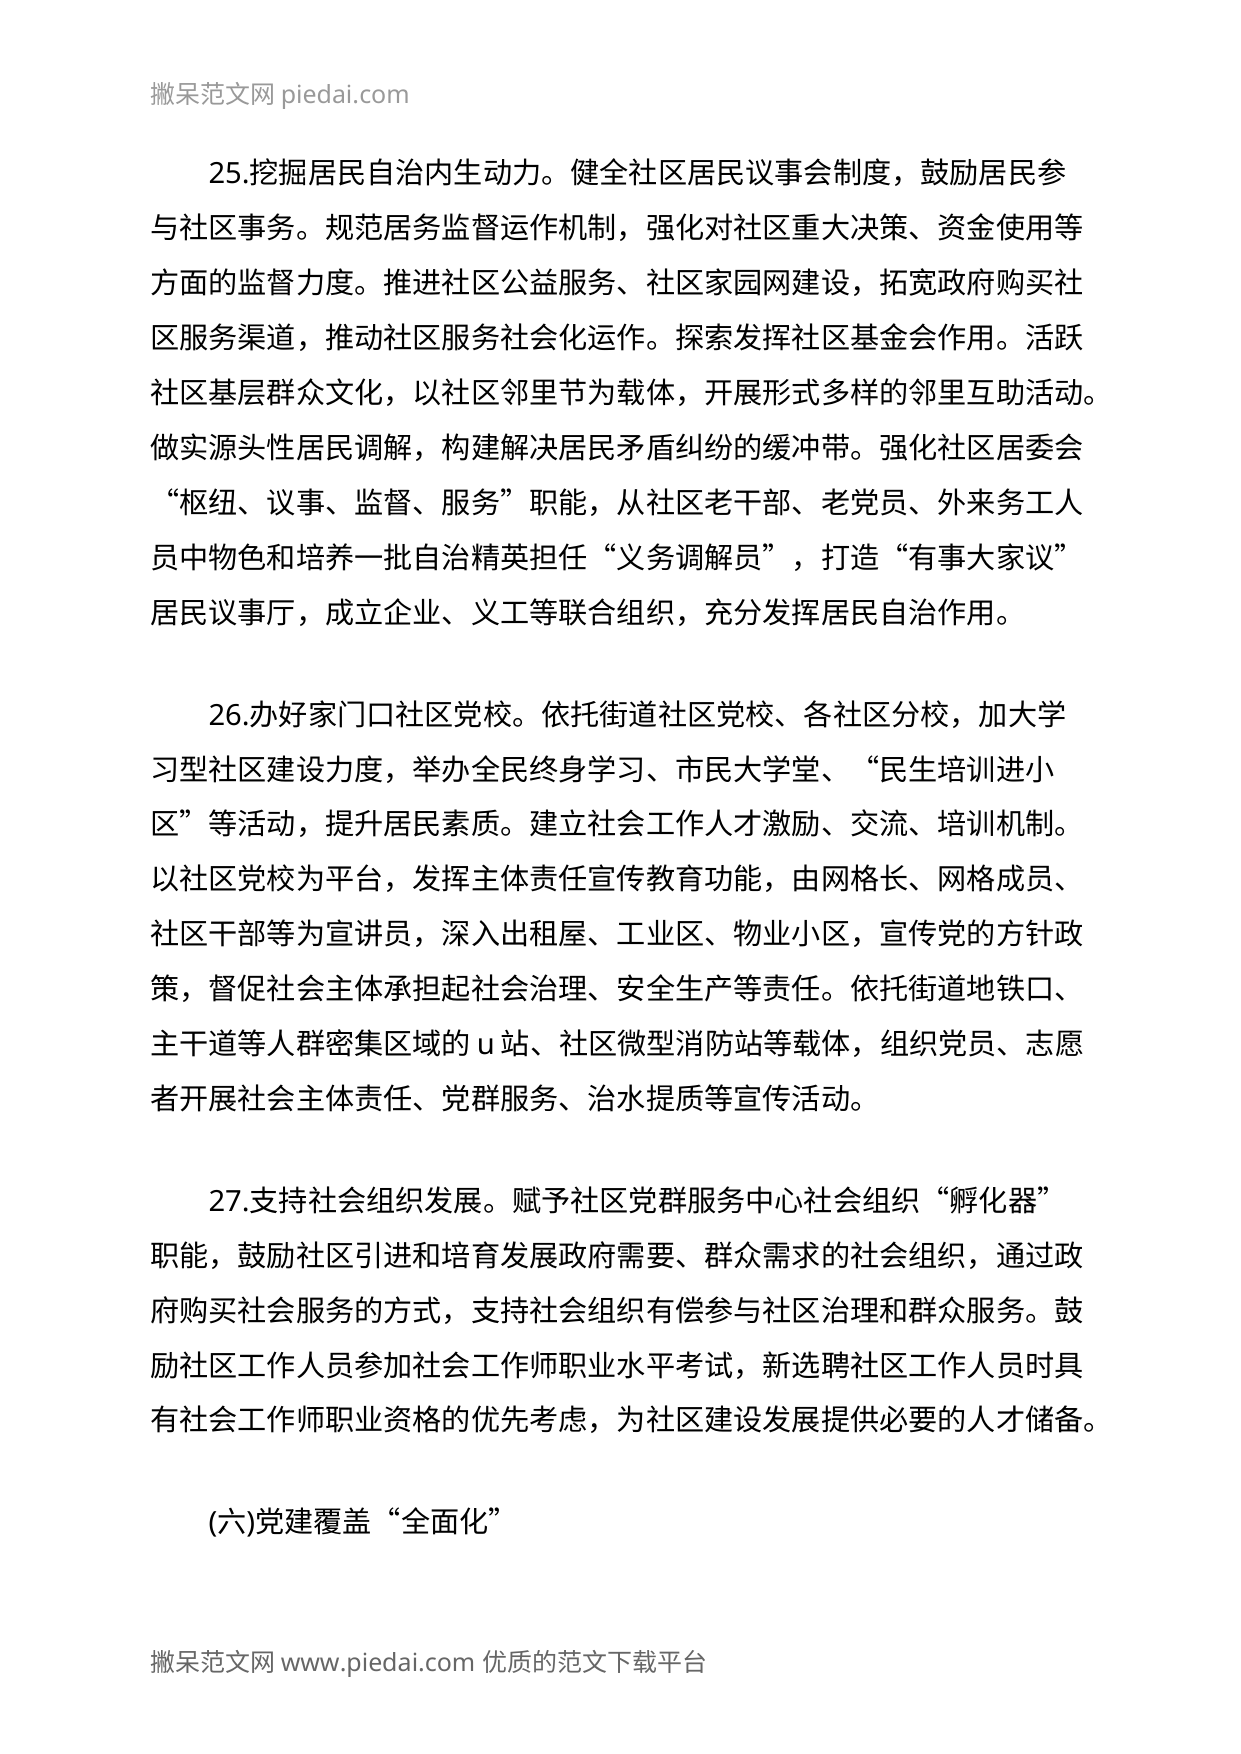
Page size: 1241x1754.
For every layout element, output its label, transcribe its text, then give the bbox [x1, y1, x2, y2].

text 25.挖掘居民自治内生动力。健全社区居民议事会制度，鼓励居民参与社区事务。规范居务监督运作机制，强化对社区重大决策、资金使用等方面的监督力度。推进社区公益服务、社区家园网建设，拓宽政府购买社区服务渠道，推动社区服务社会化运作。探索发挥社区基金会作用。活跃社区基层群众文化，以社区邻里节为载体，开展形式多样的邻里互助活动。做实源头性居民调解，构建解决居民矛盾纠纷的缓冲带。强化社区居委会“枢纽、议事、监督、服务”职能，从社区老干部、老党员、外来务工人员中物色和培养一批自治精英担任“义务调解员”，打造“有事大家议”居民议事厅，成立企业、义工等联合组织，充分发挥居民自治作用。 [150, 150, 1090, 632]
text (六)党建覆盖“全面化” [150, 1499, 1090, 1541]
text 27.支持社会组织发展。赋予社区党群服务中心社会组织“孵化器”职能，鼓励社区引进和培育发展政府需要、群众需求的社会组织，通过政府购买社会服务的方式，支持社会组织有偿参与社区治理和群众服务。鼓励社区工作人员参加社会工作师职业水平考试，新选聘社区工作人员时具有社会工作师职业资格的优先考虑，为社区建设发展提供必要的人才储备。 [150, 1177, 1090, 1439]
text 26.办好家门口社区党校。依托街道社区党校、各社区分校，加大学习型社区建设力度，举办全民终身学习、市民大学堂、“民生培训进小区”等活动，提升居民素质。建立社会工作人才激励、交流、培训机制。以社区党校为平台，发挥主体责任宣传教育功能，由网格长、网格成员、社区干部等为宣讲员，深入出租屋、工业区、物业小区，宣传党的方针政策，督促社会主体承担起社会治理、安全生产等责任。依托街道地铁口、主干道等人群密集区域的u站、社区微型消防站等载体，组织党员、志愿者开展社会主体责任、党群服务、治水提质等宣传活动。 [150, 691, 1090, 1118]
